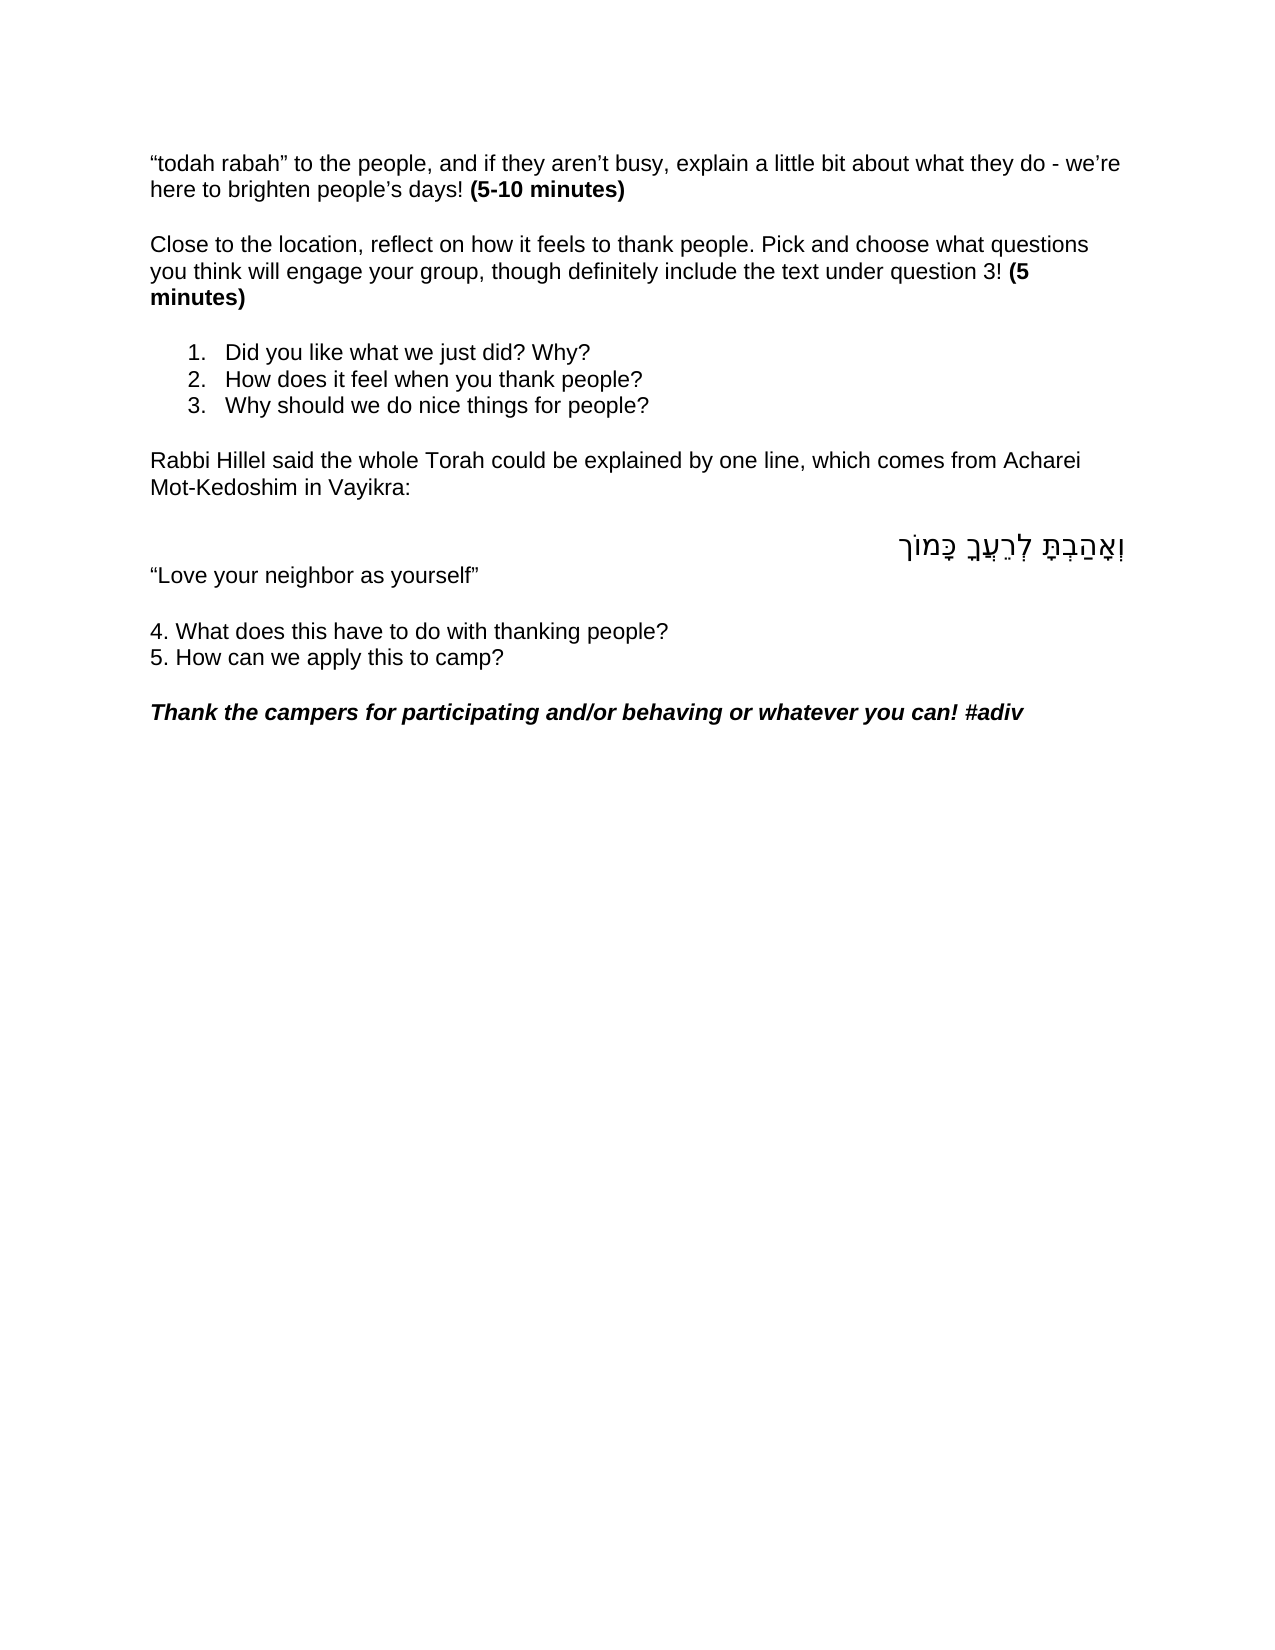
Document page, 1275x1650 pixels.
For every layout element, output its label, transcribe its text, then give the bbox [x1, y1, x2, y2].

list Did you like what we just did? Why? [187, 339, 1125, 366]
text 4. What does this have to do with thanking people? [150, 618, 1125, 644]
text Close to the location, reflect on how it feels to thank people. Pick and choose what questions you think will engage your group, though definitely include the text under question 3! (5 minutes) [150, 231, 1125, 311]
text 5. How can we apply this to camp? [150, 644, 1125, 670]
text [150, 150, 1125, 203]
text “Love your neighbor as yourself” [150, 562, 1125, 589]
list Why should we do nice things for people? [187, 392, 1125, 418]
text Rabbi Hillel said the whole Torah could be explained by one line, which comes from Acharei Mot-Kedoshim in Vayikra: [150, 447, 1125, 500]
text וְאָהַבְתָּ לְרֵעֲךָ כָּמוֹך [150, 528, 1125, 562]
text Thank the campers for participating and/or behaving or whatever you can! #adiv [150, 699, 1125, 725]
list How does it feel when you thank people? [187, 366, 1125, 392]
